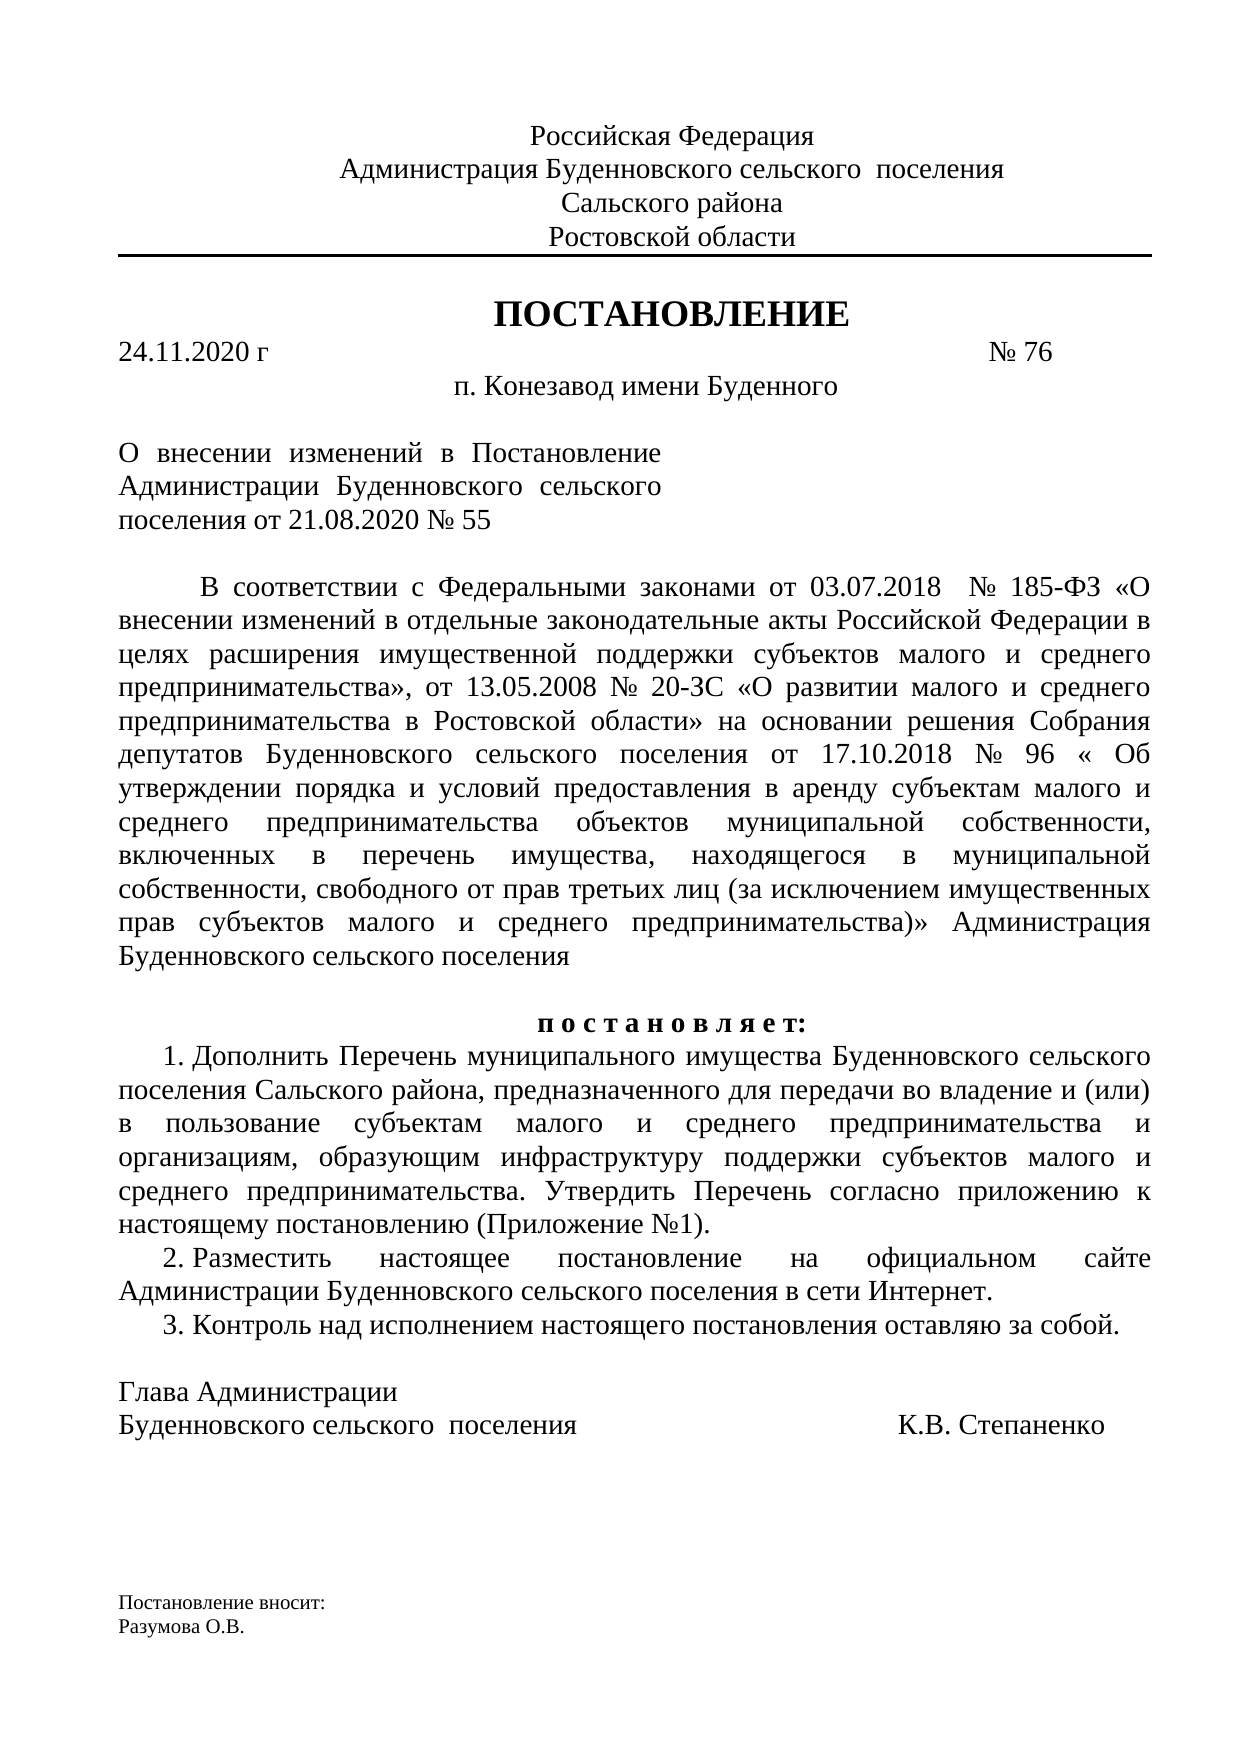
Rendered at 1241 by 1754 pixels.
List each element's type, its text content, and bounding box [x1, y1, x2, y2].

text Ростовской области [118, 219, 1152, 254]
text п о с т а н о в л я е т: [118, 1005, 1152, 1038]
text 24.11.2020 г № 76 [118, 334, 1152, 368]
text Разумова О.В. [118, 1614, 1152, 1638]
text Сальского района [118, 185, 1152, 219]
text Буденновского сельского поселения К.В. Степаненко [118, 1407, 1152, 1441]
text В соответствии с Федеральными законами от 03.07.2018 № 185-ФЗ «О внесении изменений в отдельные законодательные акты Российской Федерации в целях расширения имущественной поддержки субъектов малого и среднего предпринимательства», от 13.05.2008 № 20-ЗС «О развитии малого и среднего предпринимательства в Ростовской области» на основании решения Собрания депутатов Буденновского сельского поселения от 17.10.2018 № 96 « Об утверждении порядка и условий предоставления в аренду субъектам малого и среднего предпринимательства объектов муниципальной собственности, включенных в перечень имущества, находящегося в муниципальной собственности, свободного от прав третьих лиц (за исключением имущественных прав субъектов малого и среднего предпринимательства)» Администрация Буденновского сельского поселения [118, 569, 1152, 971]
list Контроль над исполнением настоящего постановления оставляю за собой. [118, 1307, 1152, 1340]
text Администрация Буденновского сельского поселения [118, 152, 1152, 185]
text Глава Администрации [118, 1374, 1152, 1407]
text п. Конезавод имени Буденного [118, 368, 1152, 401]
list Разместить настоящее постановление на официальном сайте Администрации Буденновского сельского поселения в сети Интернет. [118, 1240, 1152, 1307]
text Постановление вносит: [118, 1589, 1152, 1614]
list Дополнить Перечень муниципального имущества Буденновского сельского поселения Сальского района, предназначенного для передачи во владение и (или) в пользование субъектам малого и среднего предпринимательства и организациям, образующим инфраструктуру поддержки субъектов малого и среднего предпринимательства. Утвердить Перечень согласно приложению к настоящему постановлению (Приложение №1). [118, 1038, 1152, 1240]
text Российская Федерация [118, 118, 1152, 152]
text О внесении изменений в Постановление Администрации Буденновского сельского поселения от 21.08.2020 № 55 [118, 435, 662, 535]
text ПОСТАНОВЛЕНИЕ [118, 291, 1152, 334]
